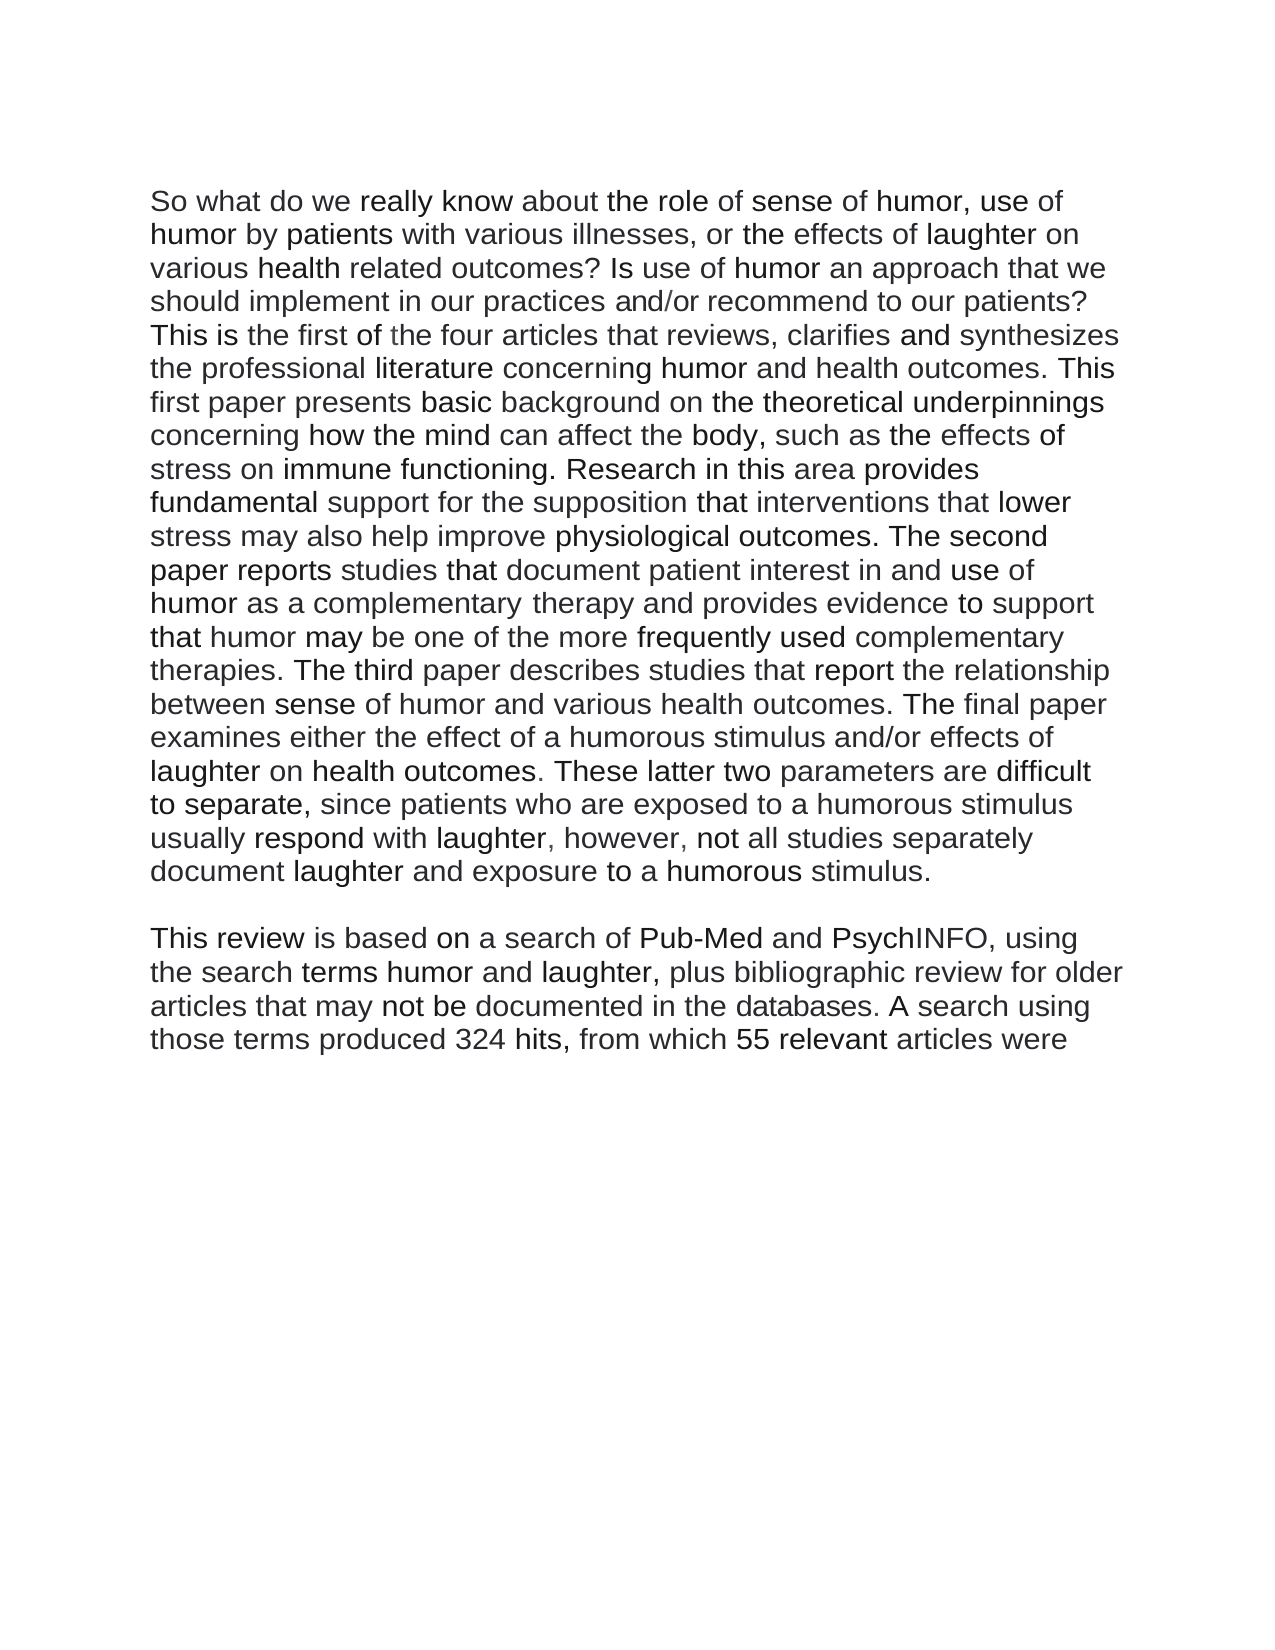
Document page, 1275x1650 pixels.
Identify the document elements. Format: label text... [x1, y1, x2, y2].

text So what do we really know about the role of sense of humor, use of humor by patients with various illnesses, or the effects of laughter on various health related outcomes? Is use of humor an approach that we should implement in our practices and/or recommend to our patients? This is the first of the four articles that reviews, clarifies and synthesizes the professional literature concerning humor and health outcomes. This first paper presents basic background on the theoretical underpinnings concerning how the mind can affect the body, such as the effects of stress on immune functioning. Research in this area provides fundamental support for the supposition that interventions that lower stress may also help improve physiological outcomes. The second paper reports studies that document patient interest in and use of humor as a complementary therapy and provides evidence to support that humor may be one of the more frequently used complementary therapies. The third paper describes studies that report the relationship between sense of humor and various health outcomes. The final paper examines either the effect of a humorous stimulus and/or effects of laughter on health outcomes. These latter two parameters are difficult to separate, since patients who are exposed to a humorous stimulus usually respond with laughter, however, not all studies separately document laughter and exposure to a humorous stimulus. [150, 183, 1125, 888]
text This review is based on a search of Pub-Med and PsychINFO, using the search terms humor and laughter, plus bibliographic review for older articles that may not be documented in the databases. A search using those terms produced 324 hits, from which 55 relevant articles were [150, 921, 1125, 1056]
